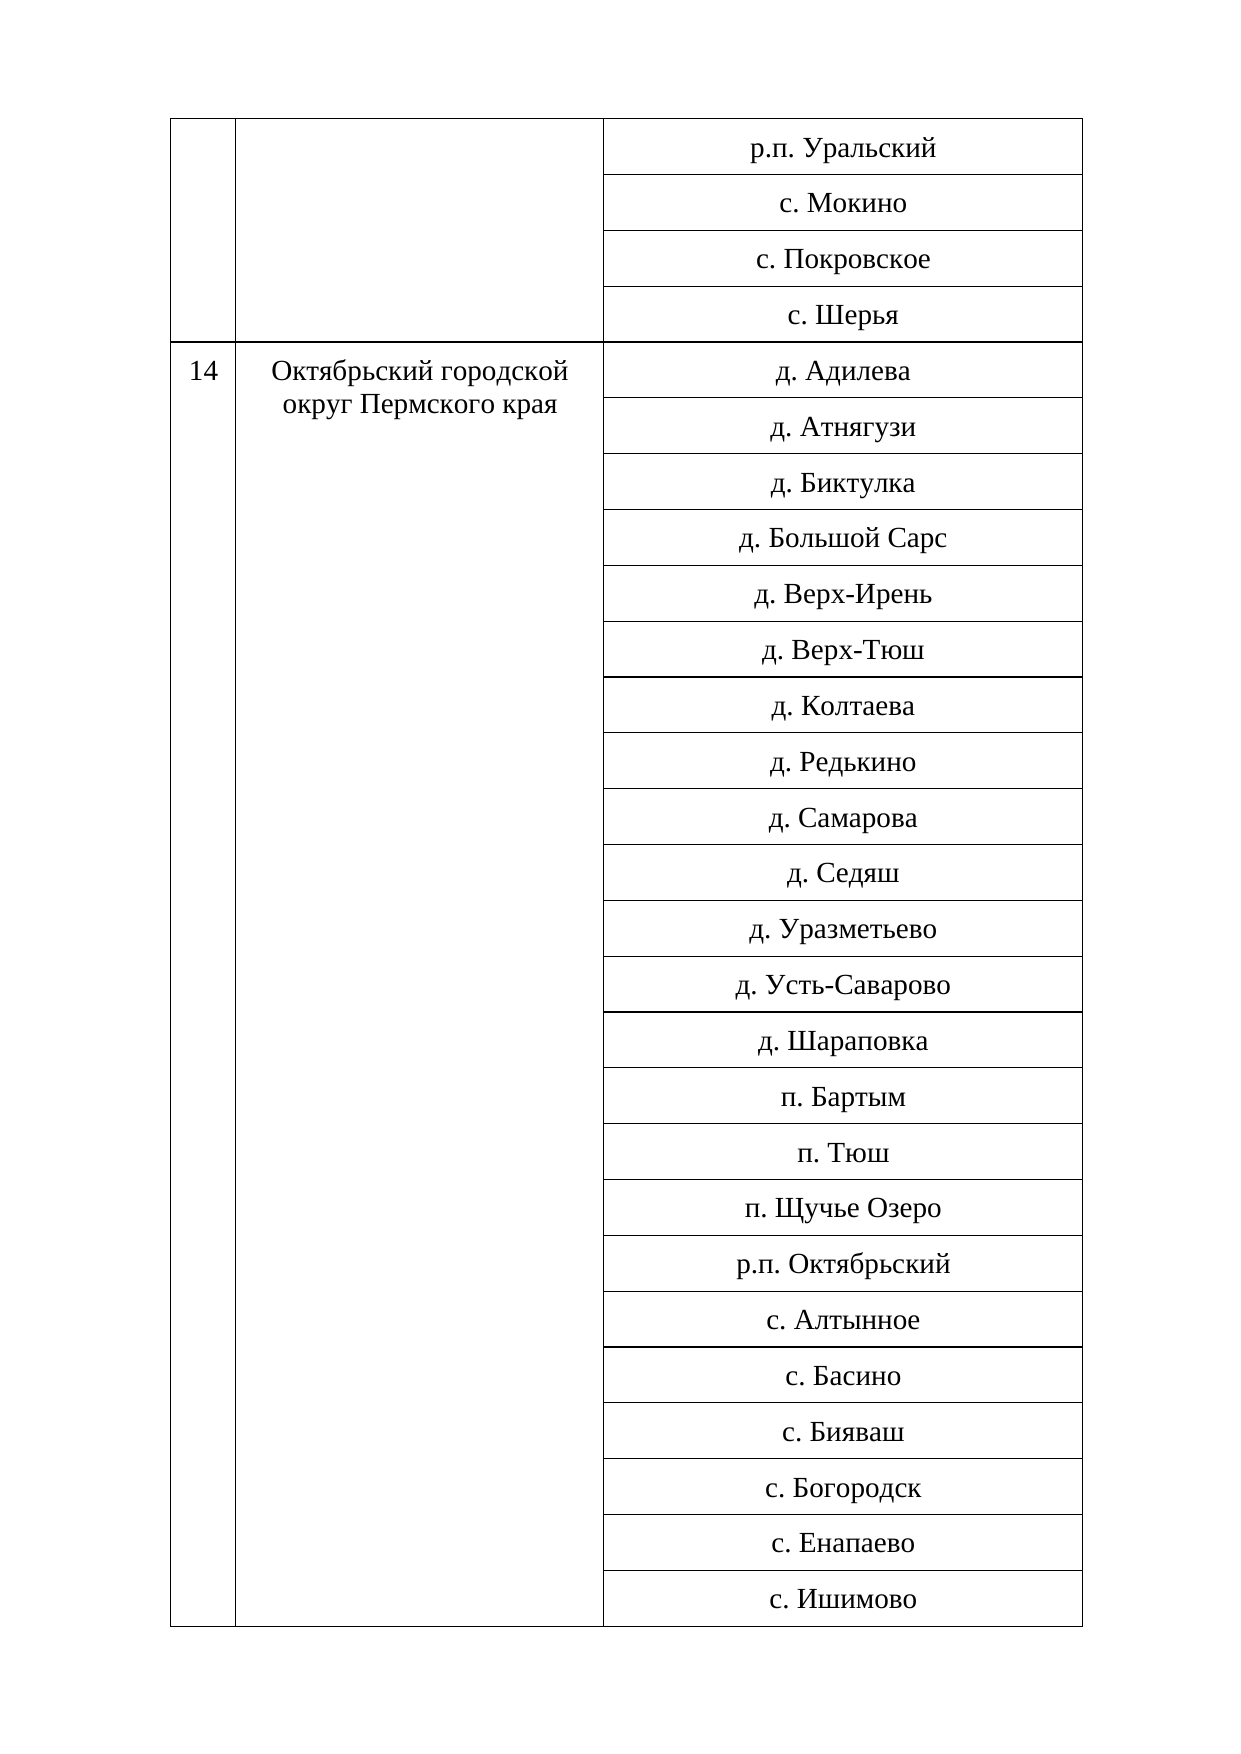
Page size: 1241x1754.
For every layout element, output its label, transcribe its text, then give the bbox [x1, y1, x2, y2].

table_cell с. Ишимово [604, 1571, 1082, 1626]
table_cell р.п. Октябрьский [604, 1236, 1082, 1291]
table_cell п. Бартым [604, 1068, 1082, 1123]
table_cell д. Верх-Тюш [604, 622, 1082, 676]
table_cell р.п. Уральский [604, 119, 1082, 174]
table_cell д. Седяш [604, 845, 1082, 900]
table_cell д. Верх-Ирень [604, 566, 1082, 621]
table_cell с. Мокино [604, 175, 1082, 230]
table_cell п. Щучье Озеро [604, 1180, 1082, 1235]
table_cell с. Енапаево [604, 1515, 1082, 1570]
table_cell с. Шерья [604, 287, 1082, 341]
table_cell с. Басино [604, 1348, 1082, 1402]
table_cell д. Большой Сарс [604, 510, 1082, 565]
table_cell д. Адилева [604, 343, 1082, 397]
table_cell д. Усть-Саварово [604, 957, 1082, 1011]
table_cell с. Покровское [604, 231, 1082, 286]
table_cell д. Уразметьево [604, 901, 1082, 956]
table_cell 14 [171, 343, 235, 1626]
table_cell п. Тюш [604, 1124, 1082, 1179]
table_cell д. Шараповка [604, 1013, 1082, 1067]
table_cell д. Колтаева [604, 678, 1082, 732]
table_cell д. Атнягузи [604, 398, 1082, 453]
table_cell Октябрьский городской округ Пермского края [236, 343, 603, 1626]
table_cell д. Редькино [604, 733, 1082, 788]
table_cell с. Бияваш [604, 1403, 1082, 1458]
table_cell с. Богородск [604, 1459, 1082, 1514]
table_cell д. Биктулка [604, 454, 1082, 509]
table_cell с. Алтынное [604, 1292, 1082, 1346]
table_cell д. Самарова [604, 789, 1082, 844]
